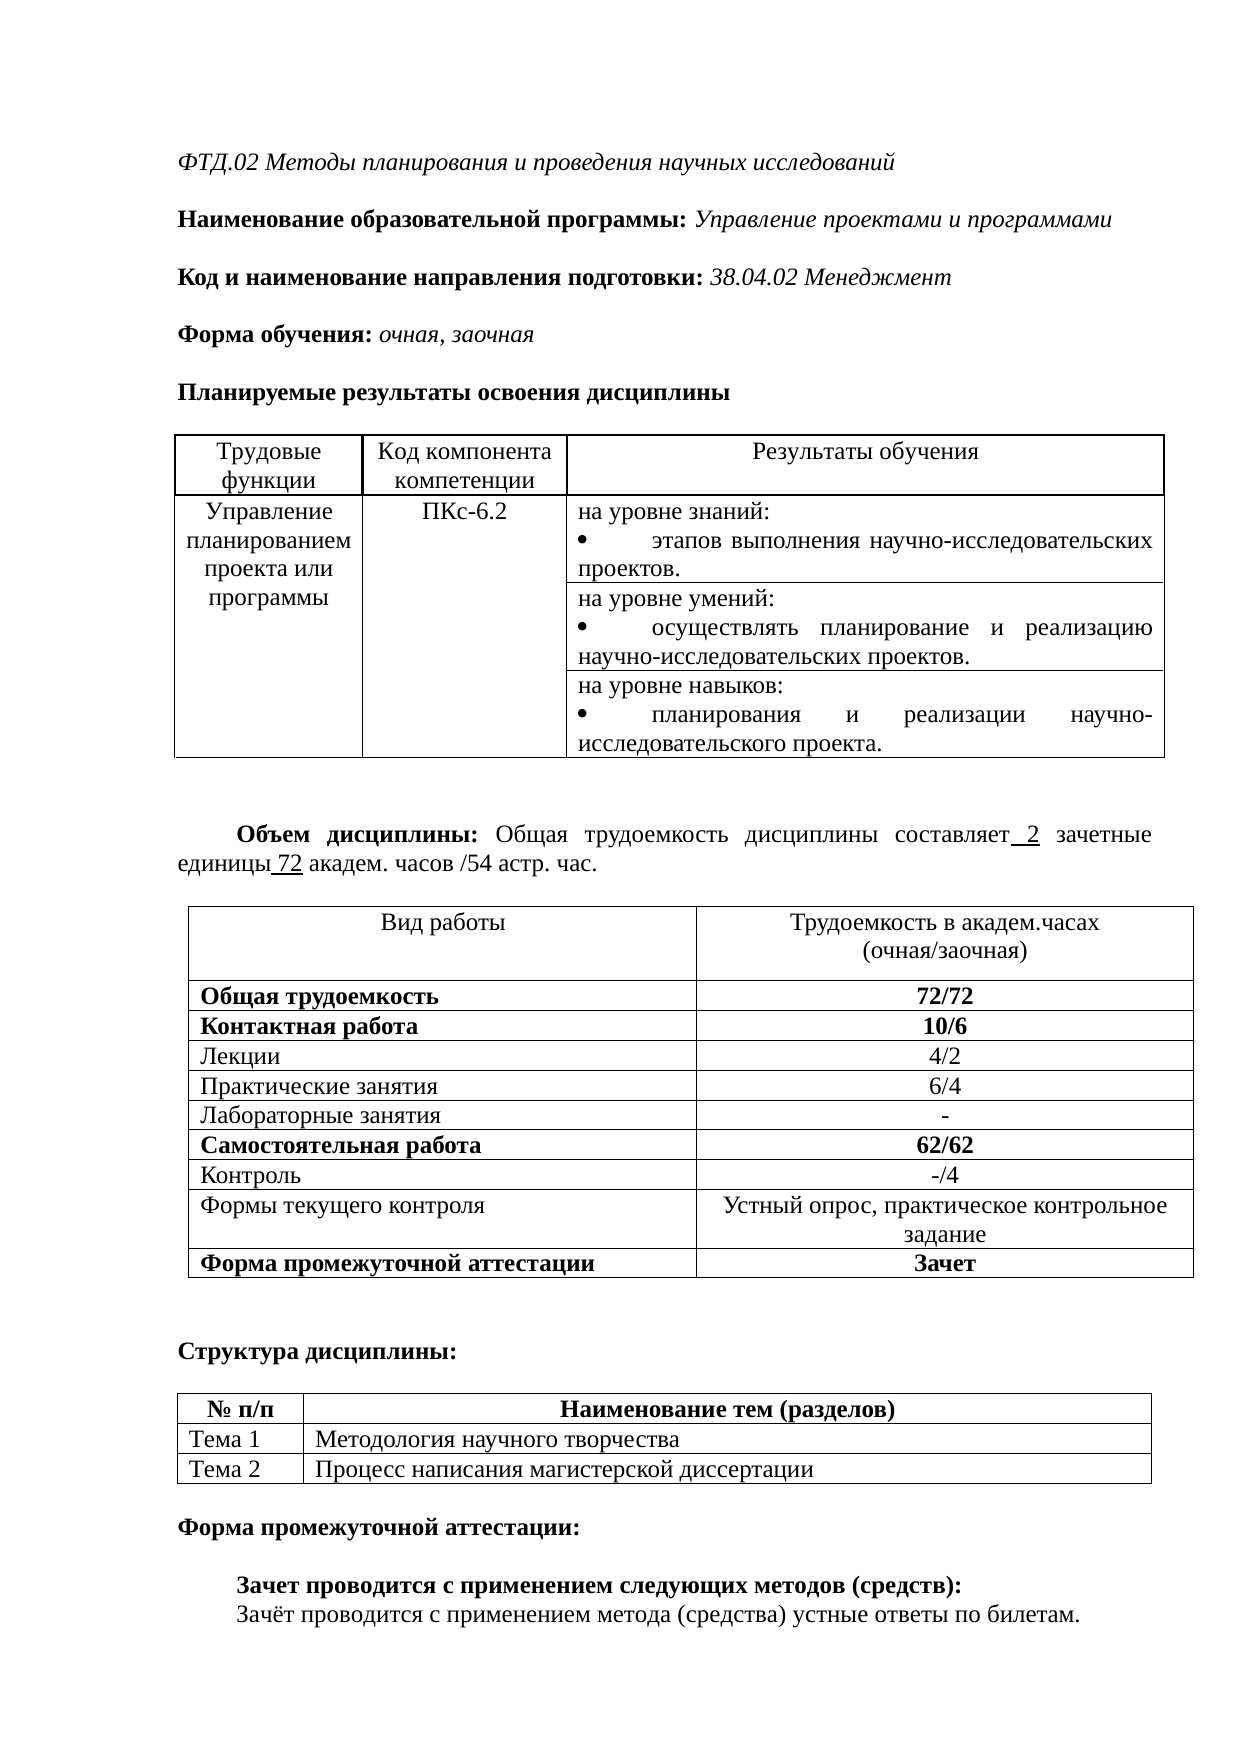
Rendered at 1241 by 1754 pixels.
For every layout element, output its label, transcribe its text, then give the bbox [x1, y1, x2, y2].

table_cell Контроль [189, 1160, 696, 1189]
table_cell -/4 [697, 1160, 1193, 1189]
table_cell Зачет [697, 1249, 1193, 1277]
table_cell Общая трудоемкость [189, 981, 696, 1010]
table_cell Тема 2 [178, 1454, 303, 1483]
text Форма обучения: очная, заочная [177, 319, 1152, 348]
text Объем дисциплины: Общая трудоемкость дисциплины составляет 2 зачетные единицы 72 академ. часов /54 астр. час. [177, 819, 1152, 877]
table_header № п/п [178, 1394, 303, 1423]
table_cell Форма промежуточной аттестации [189, 1249, 696, 1277]
table_cell Процесс написания магистерской диссертации [304, 1454, 1151, 1483]
text Зачёт проводится с применением метода (средства) устные ответы по билетам. [177, 1599, 1152, 1627]
table_cell 10/6 [697, 1011, 1193, 1040]
table_cell на уровне умений: осуществлять планирование и реализацию научно-исследовательских проектов. [567, 582, 1164, 669]
text Наименование образовательной программы: Управление проектами и программами [177, 204, 1152, 233]
text ФТД.02 Методы планирования и проведения научных исследований [177, 147, 1152, 176]
table_cell Лабораторные занятия [189, 1101, 696, 1129]
table_cell ПКс-6.2 [363, 496, 566, 757]
table_cell Методология научного творчества [304, 1424, 1151, 1453]
table_cell Управление планированием проекта или программы [175, 496, 362, 757]
table_cell на уровне знаний: этапов выполнения научно-исследовательских проектов. [567, 496, 1164, 582]
table_cell Практические занятия [189, 1071, 696, 1099]
table_cell 62/62 [697, 1130, 1193, 1159]
text Планируемые результаты освоения дисциплины [177, 377, 1152, 406]
table_header Трудовые функции [176, 436, 361, 494]
table_cell - [697, 1101, 1193, 1129]
table_cell 6/4 [697, 1071, 1193, 1099]
table_cell 72/72 [697, 981, 1193, 1010]
text Зачет проводится с применением следующих методов (средств): [177, 1570, 1152, 1599]
text Структура дисциплины: [177, 1336, 1152, 1364]
text Форма промежуточной аттестации: [177, 1512, 1152, 1541]
table_header Результаты обучения [568, 436, 1163, 494]
table_cell Устный опрос, практическое контрольное задание [697, 1190, 1193, 1247]
table_cell Тема 1 [178, 1424, 303, 1453]
table_cell Формы текущего контроля [189, 1190, 696, 1247]
table_header Код компонента компетенции [364, 436, 566, 494]
table_cell Самостоятельная работа [189, 1130, 696, 1159]
table_header Вид работы [189, 907, 696, 980]
table_cell Контактная работа [189, 1011, 696, 1040]
table_cell 4/2 [697, 1041, 1193, 1070]
text Код и наименование направления подготовки: 38.04.02 Менеджмент [177, 262, 1152, 291]
table_header Наименование тем (разделов) [304, 1394, 1151, 1423]
table_header Трудоемкость в академ.часах (очная/заочная) [697, 907, 1193, 980]
table_cell на уровне навыков: планирования и реализации научно-исследовательского проекта. [567, 670, 1164, 757]
table_cell Лекции [189, 1041, 696, 1070]
